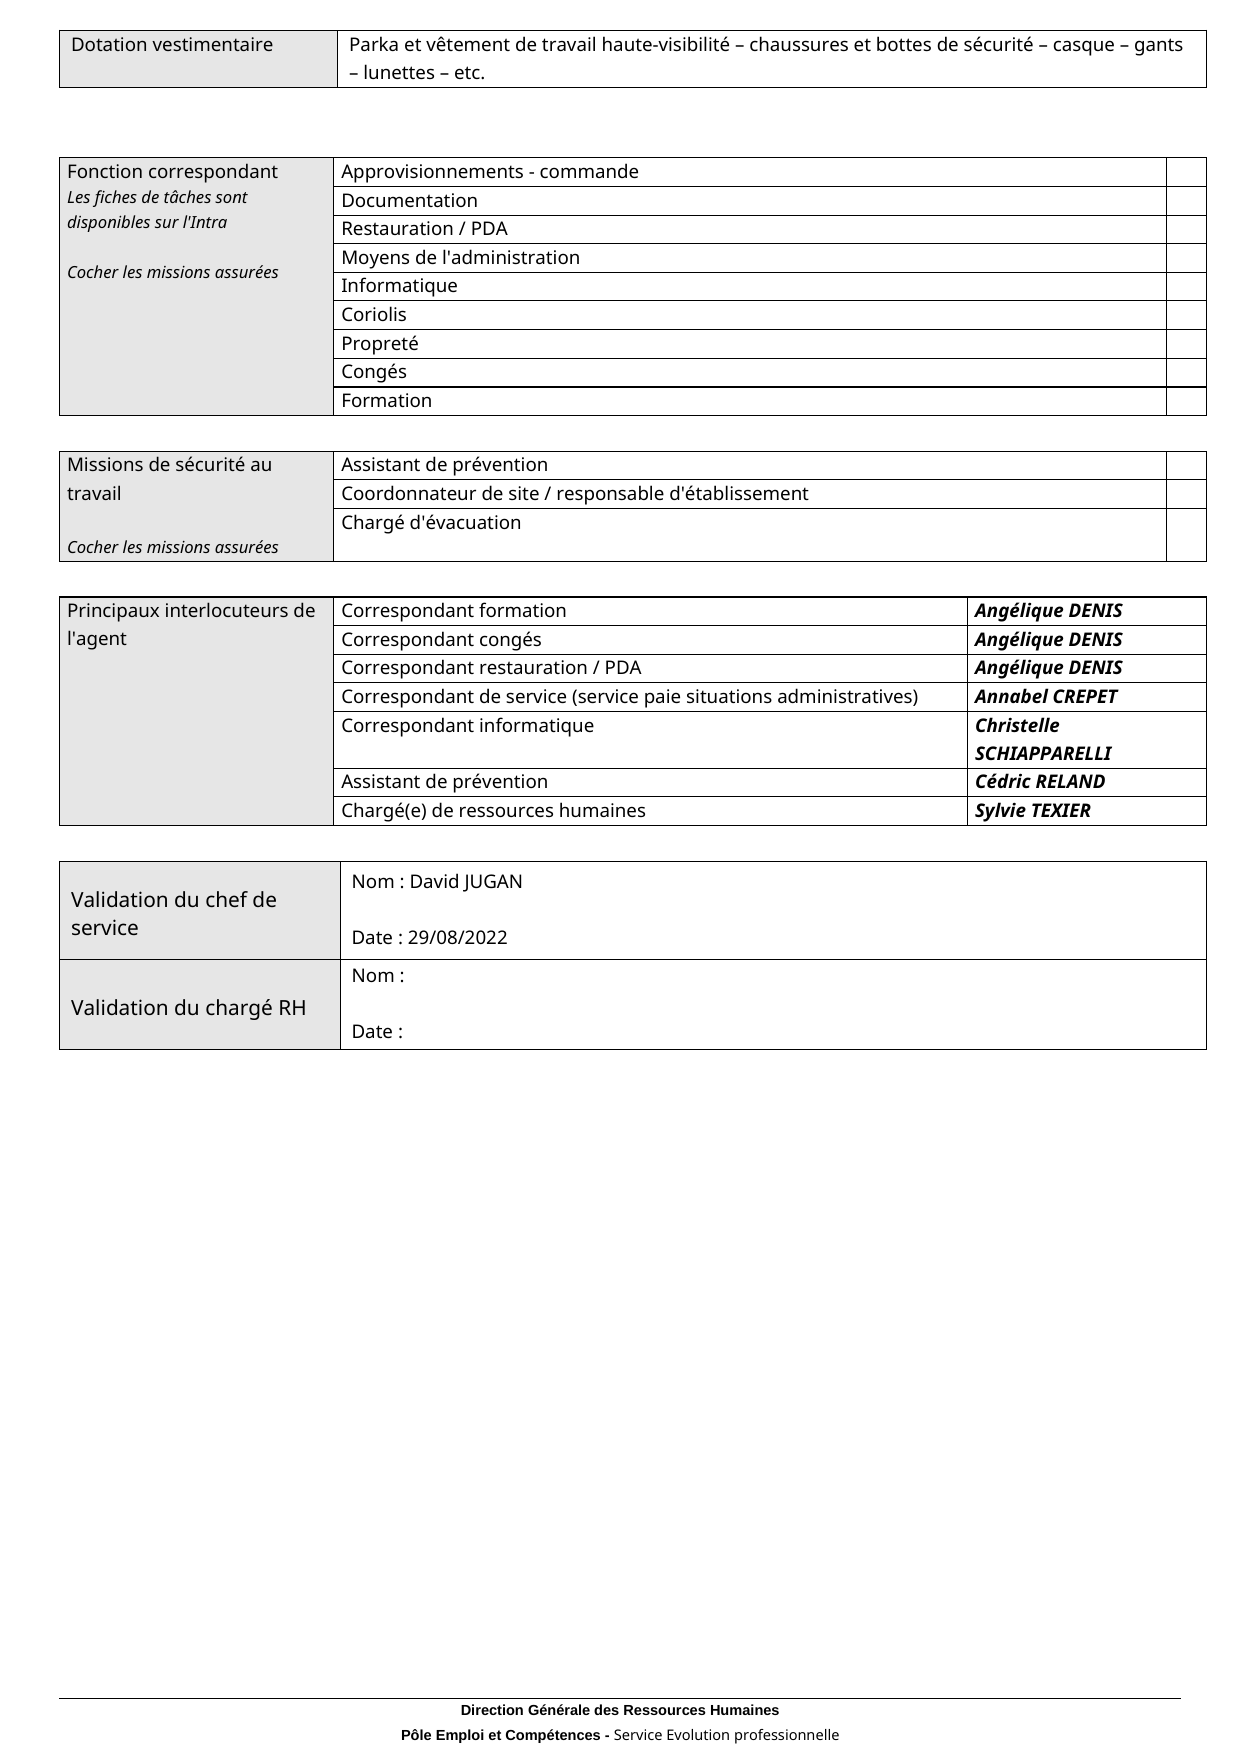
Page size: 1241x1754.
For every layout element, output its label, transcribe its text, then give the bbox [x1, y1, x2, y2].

table_cell Coriolis [334, 301, 1166, 329]
table_cell Sylvie TEXIER [968, 797, 1206, 825]
table_cell Cédric RELAND [968, 769, 1206, 796]
table_cell Validation du chargé RH [60, 960, 340, 1049]
table_header Fonction correspondant Les fiches de tâches sont disponibles sur l'Intra Cocher les missions assurées [60, 158, 333, 415]
table_header Assistant de prévention [334, 452, 1166, 479]
table_header Validation du chef de service [60, 862, 340, 959]
table_cell [1167, 480, 1206, 508]
table_cell Parka et vêtement de travail haute-visibilité – chaussures et bottes de sécurité – casque – gants – lunettes – etc. [338, 31, 1206, 87]
table_cell Restauration / PDA [334, 216, 1166, 243]
table_cell Dotation vestimentaire [60, 31, 337, 87]
table_cell Correspondant congés [334, 626, 967, 654]
table_cell Correspondant restauration / PDA [334, 655, 967, 682]
table_cell Propreté [334, 330, 1166, 358]
table_cell Coordonnateur de site / responsable d'établissement [334, 480, 1166, 508]
table_cell [1167, 388, 1206, 415]
table_header Nom : David JUGAN Date : 29/08/2022 [341, 862, 1206, 959]
table_cell Annabel CREPET [968, 683, 1206, 711]
table_cell [1167, 273, 1206, 300]
table_cell [1167, 216, 1206, 243]
table_header Angélique DENIS [968, 598, 1206, 625]
table_header Correspondant formation [334, 598, 967, 625]
table_cell Documentation [334, 187, 1166, 214]
table_cell Correspondant informatique [334, 712, 967, 768]
table_cell Chargé d'évacuation [334, 509, 1166, 561]
table_header Principaux interlocuteurs de l'agent [60, 598, 333, 825]
table_cell Angélique DENIS [968, 655, 1206, 682]
table_header Missions de sécurité au travail Cocher les missions assurées [60, 452, 333, 561]
table_cell [1167, 359, 1206, 386]
table_cell Congés [334, 359, 1166, 386]
table_cell Correspondant de service (service paie situations administratives) [334, 683, 967, 711]
table_cell [1167, 330, 1206, 358]
table_cell Angélique DENIS [968, 626, 1206, 654]
table_cell Formation [334, 388, 1166, 415]
table_header Approvisionnements - commande [334, 158, 1166, 186]
table_cell Christelle SCHIAPPARELLI [968, 712, 1206, 768]
table_cell Nom : Date : [341, 960, 1206, 1049]
table_cell [1167, 301, 1206, 329]
table_cell [1167, 244, 1206, 272]
table_cell [1167, 509, 1206, 561]
table_cell [1167, 187, 1206, 214]
table_cell Moyens de l'administration [334, 244, 1166, 272]
table_header [1167, 158, 1206, 186]
table_header [1167, 452, 1206, 479]
table_cell Informatique [334, 273, 1166, 300]
table_cell Assistant de prévention [334, 769, 967, 796]
table_cell Chargé(e) de ressources humaines [334, 797, 967, 825]
